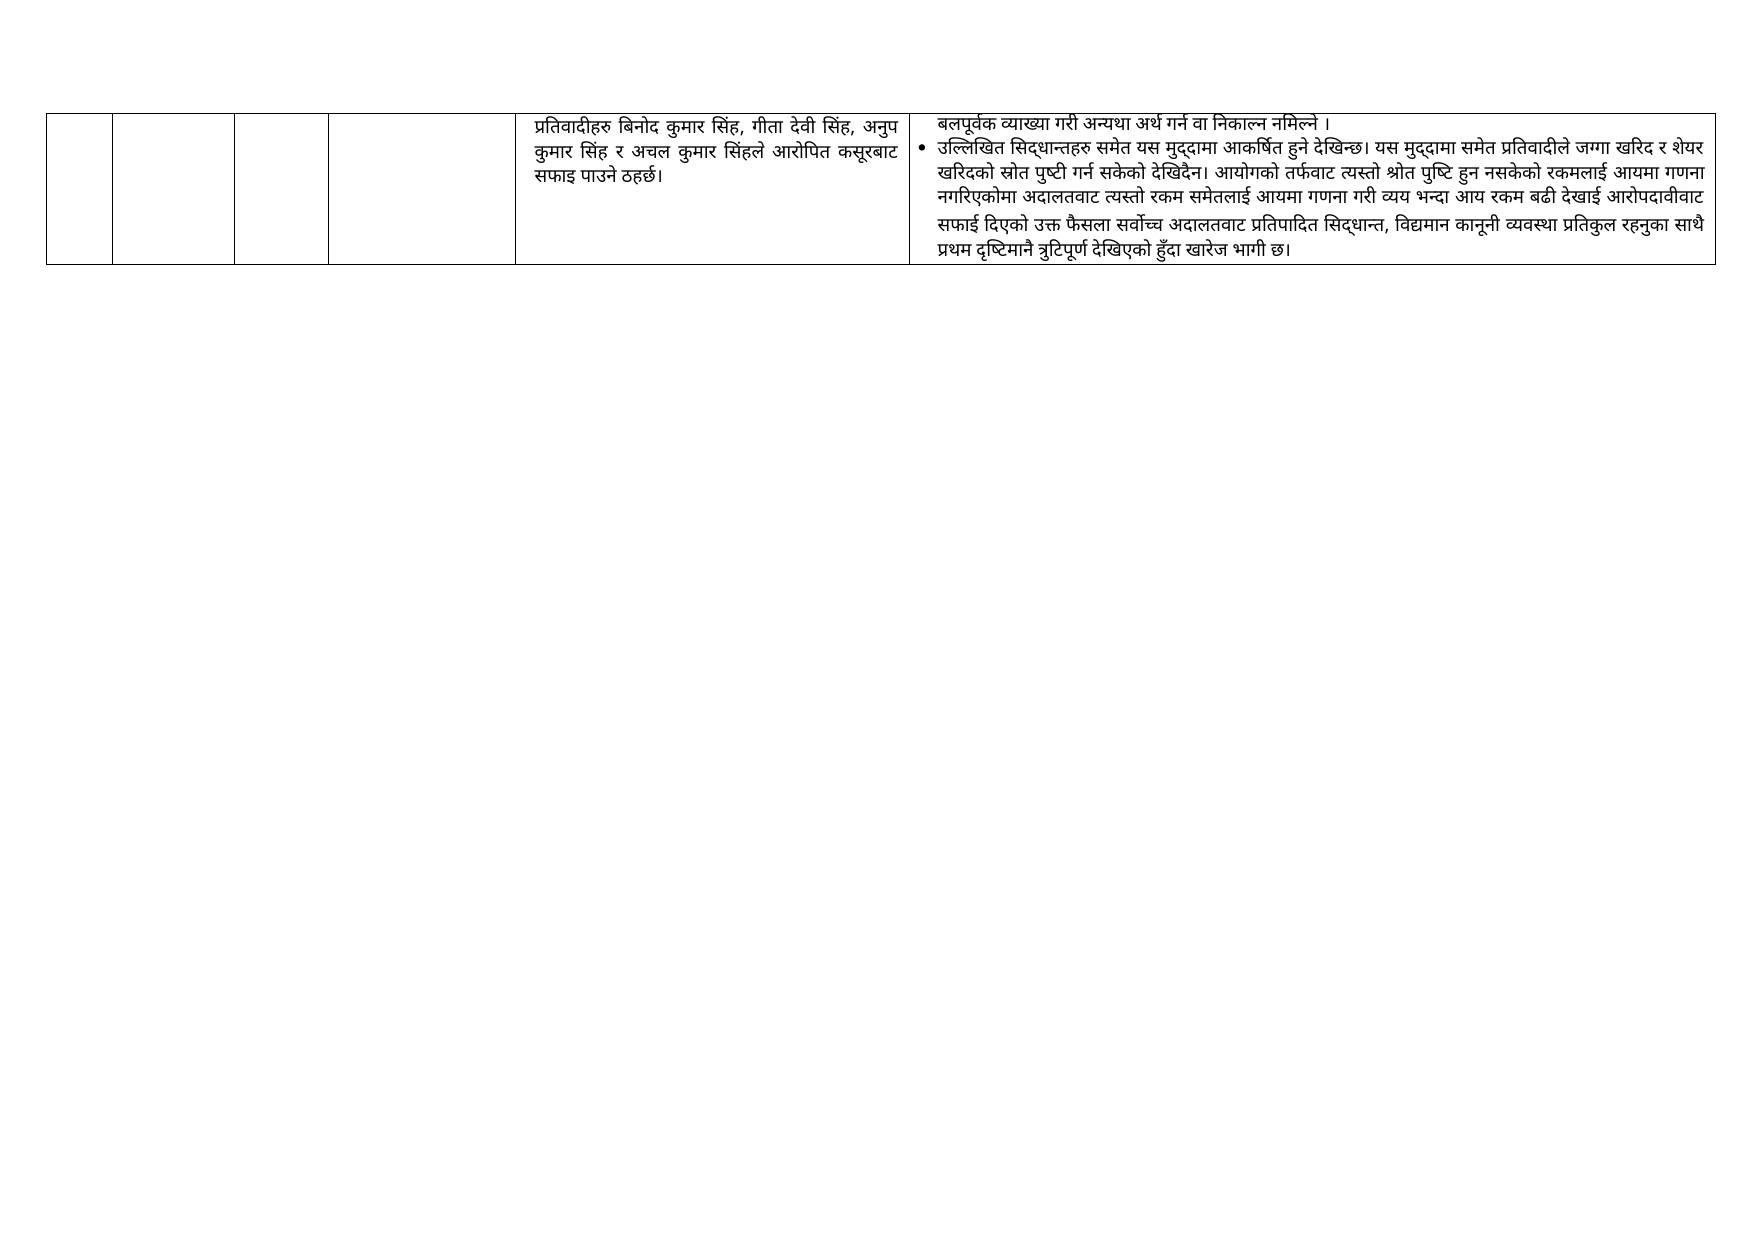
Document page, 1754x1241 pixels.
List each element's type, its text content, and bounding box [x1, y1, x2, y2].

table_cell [329, 114, 515, 264]
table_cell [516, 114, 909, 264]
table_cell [235, 114, 328, 264]
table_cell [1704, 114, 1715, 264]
table_cell १. [47, 114, 112, 264]
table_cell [113, 114, 234, 264]
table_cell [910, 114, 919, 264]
